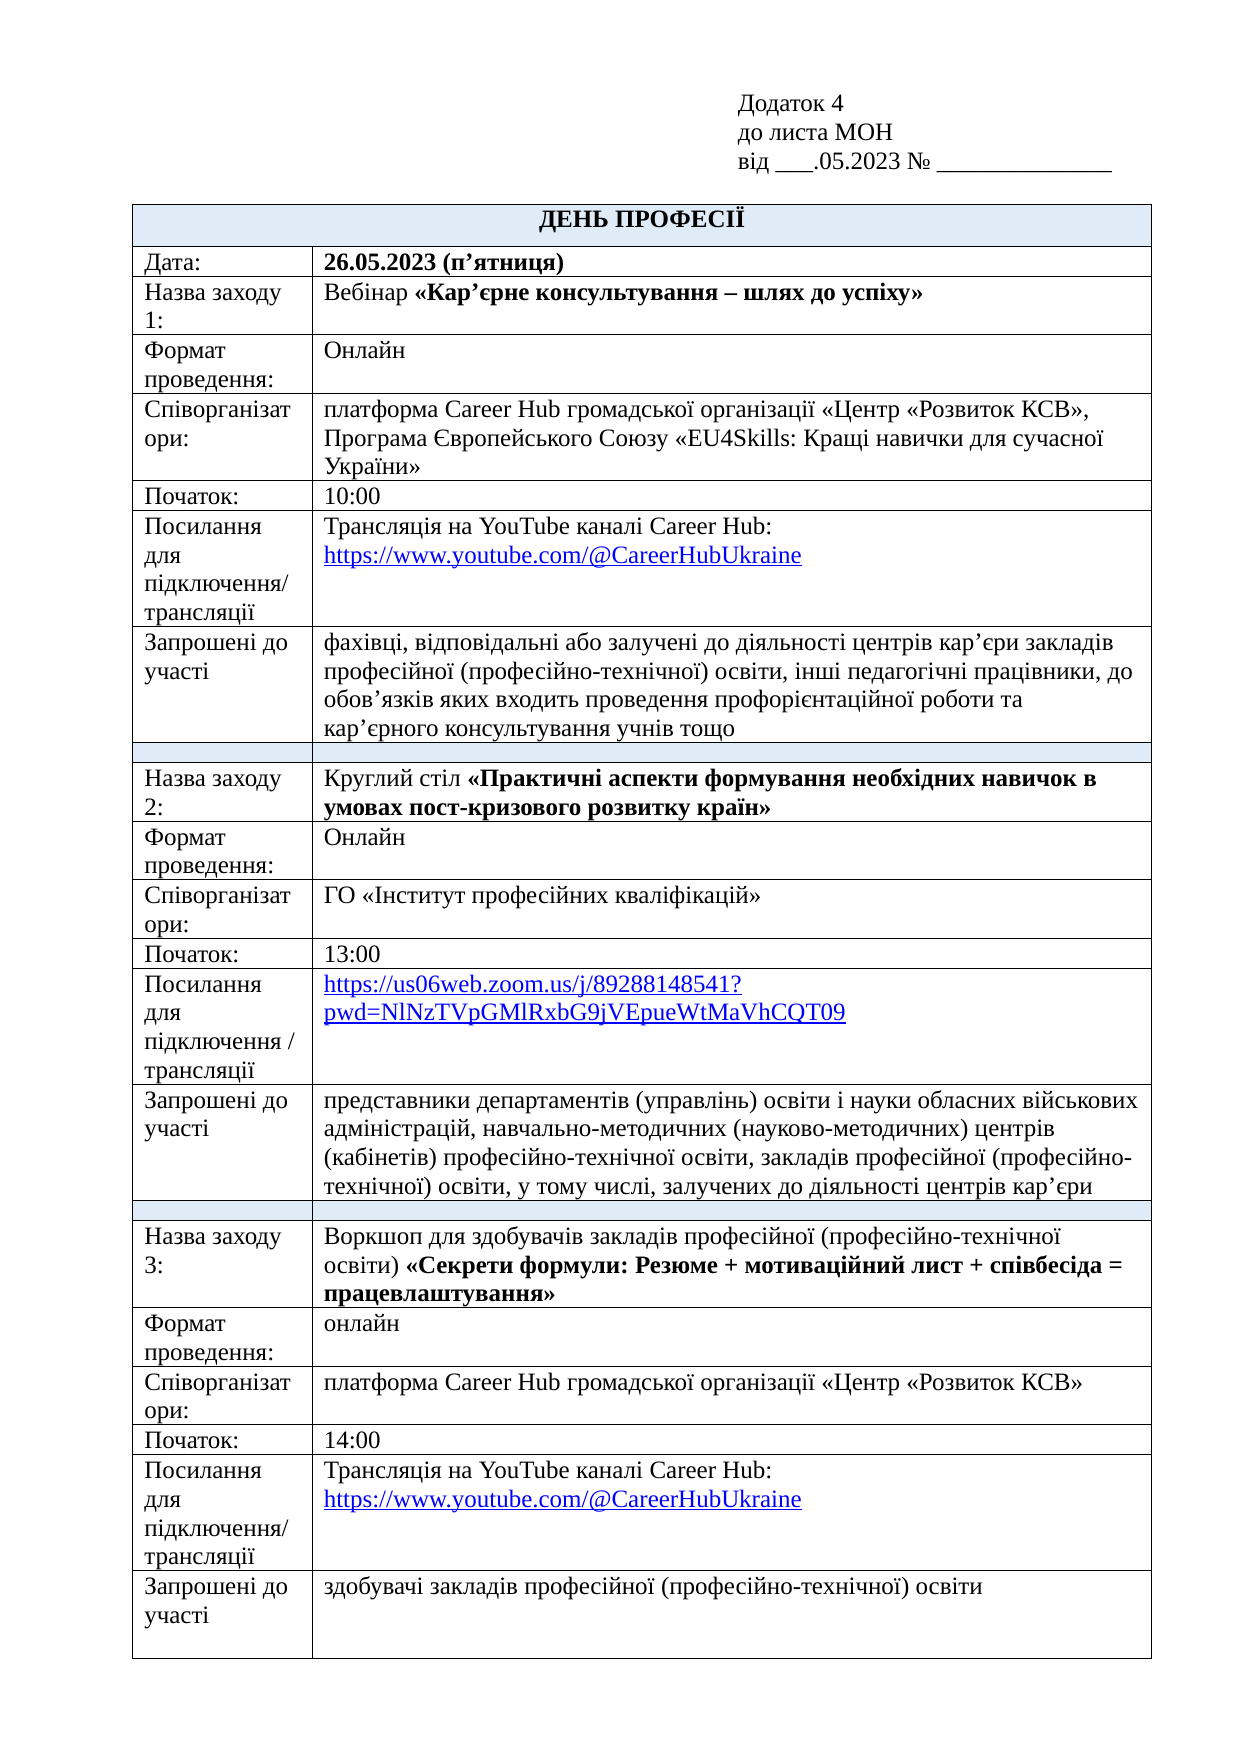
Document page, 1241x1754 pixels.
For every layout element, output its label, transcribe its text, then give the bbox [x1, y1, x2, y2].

table_cell Формат проведення: [133, 335, 312, 393]
table_cell Круглий стіл «Практичні аспекти формування необхідних навичок в умовах пост-кризового розвитку країн» [313, 763, 1151, 821]
table_cell Посилання для підключення/ трансляції [133, 511, 312, 626]
table_cell 13:00 [313, 939, 1151, 968]
table_cell 26.05.2023 (п’ятниця) [313, 247, 1151, 276]
table_cell https://us06web.zoom.us/j/89288148541?pwd=NlNzTVpGMlRxbG9jVEpueWtMaVhCQT09 [313, 969, 1151, 1084]
table_cell платформа Career Hub громадської організації «Центр «Розвиток КСВ», Програма Європейського Союзу «EU4Skills: Кращі навички для сучасної України» [313, 394, 1151, 480]
table_cell Запрошені до участі [133, 627, 312, 742]
table_cell Початок: [133, 1425, 312, 1454]
table_cell [313, 1201, 1151, 1220]
table_cell здобувачі закладів професійної (професійно-технічної) освіти [313, 1571, 1151, 1657]
text до листа МОН [664, 117, 1152, 146]
table_cell Початок: [133, 481, 312, 510]
table_cell Воркшоп для здобувачів закладів професійної (професійно-технічної освіти) «Секрети формули: Резюме + мотиваційний лист + співбесіда = працевлаштування» [313, 1221, 1151, 1307]
table_cell платформа Career Hub громадської організації «Центр «Розвиток КСВ» [313, 1367, 1151, 1424]
table_cell [133, 743, 312, 762]
table_cell Запрошені до участі [133, 1085, 312, 1200]
table_cell онлайн [313, 1308, 1151, 1366]
table_cell Співорганізатори: [133, 880, 312, 938]
table_cell Формат проведення: [133, 822, 312, 879]
table_cell Початок: [133, 939, 312, 968]
text від ___.05.2023 № ______________ [664, 146, 1152, 175]
table_cell Співорганізатори: [133, 394, 312, 480]
table_cell Запрошені до участі [133, 1571, 312, 1657]
table_cell [313, 743, 1151, 762]
table_cell 14:00 [313, 1425, 1151, 1454]
table_cell фахівці, відповідальні або залучені до діяльності центрів кар’єри закладів професійної (професійно-технічної) освіти, інші педагогічні працівники, до обов’язків яких входить проведення профорієнтаційної роботи та кар’єрного консультування учнів тощо [313, 627, 1151, 742]
table_cell Співорганізатори: [133, 1367, 312, 1424]
table_cell [133, 1201, 312, 1220]
table_cell Назва заходу 2: [133, 763, 312, 821]
table_cell Дата: [133, 247, 312, 276]
table_cell ГО «Інститут професійних кваліфікацій» [313, 880, 1151, 938]
table_cell Назва заходу 1: [133, 277, 312, 334]
table_cell Посилання для підключення / трансляції [133, 969, 312, 1084]
table_cell Трансляція на YouTube каналі Career Hub: https://www.youtube.com/@CareerHubUkraine [313, 511, 1151, 626]
table_cell Трансляція на YouTube каналі Career Hub: https://www.youtube.com/@CareerHubUkraine [313, 1455, 1151, 1570]
table_cell Онлайн [313, 822, 1151, 879]
table_cell Посилання для підключення/ трансляції [133, 1455, 312, 1570]
table_cell Формат проведення: [133, 1308, 312, 1366]
table_cell Онлайн [313, 335, 1151, 393]
table_cell Назва заходу 3: [133, 1221, 312, 1307]
text Додаток 4 [664, 88, 1152, 117]
table_cell 10:00 [313, 481, 1151, 510]
table_header ДЕНЬ ПРОФЕСІЇ [133, 205, 1151, 246]
table_cell Вебінар «Кар’єрне консультування – шлях до успіху» [313, 277, 1151, 334]
table_cell представники департаментів (управлінь) освіти і науки обласних військових адміністрацій, навчально-методичних (науково-методичних) центрів (кабінетів) професійно-технічної освіти, закладів професійної (професійно-технічної) освіти, у тому числі, залучених до діяльності центрів кар’єри [313, 1085, 1151, 1200]
